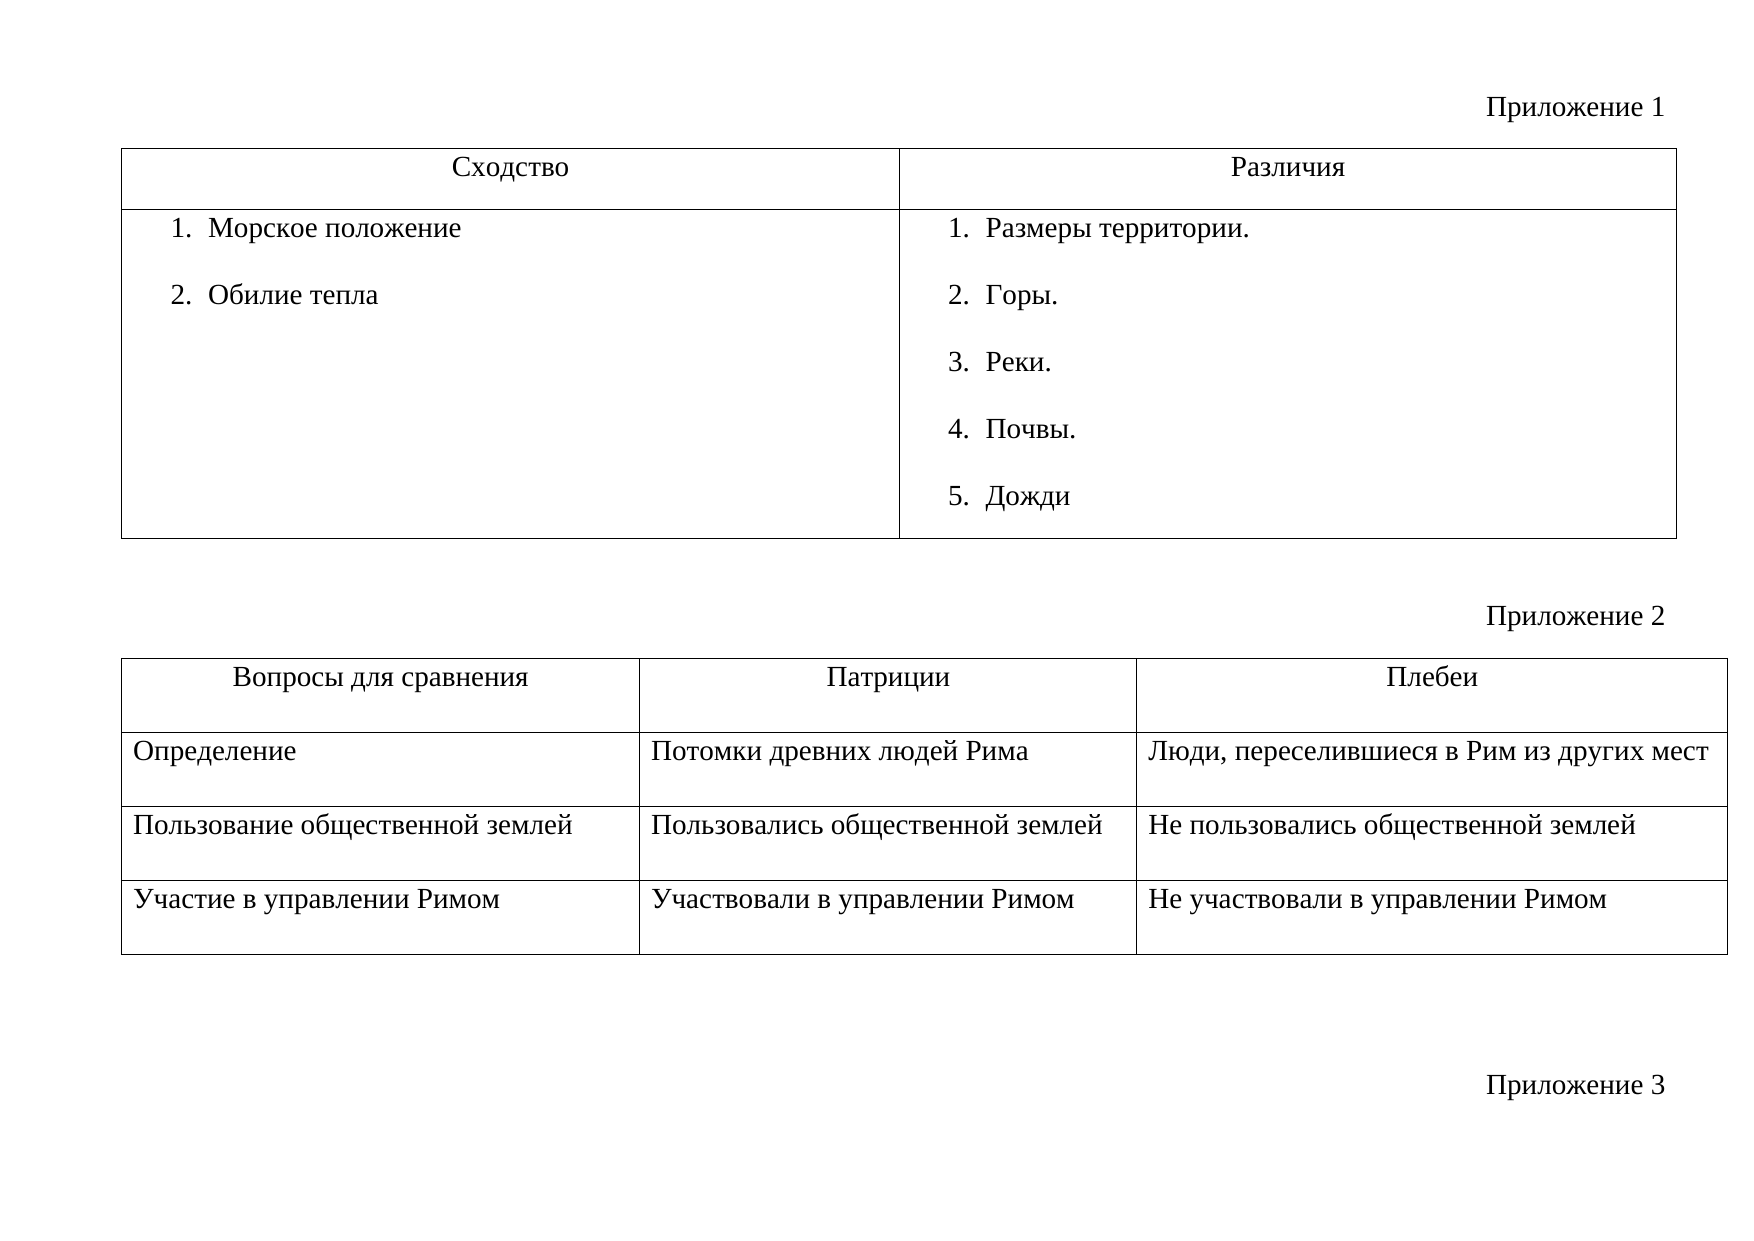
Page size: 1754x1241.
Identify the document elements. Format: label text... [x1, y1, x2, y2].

table_cell Не пользовались общественной землей [1137, 807, 1727, 880]
table_cell Потомки древних людей Рима [640, 733, 1136, 806]
text Приложение 3 [89, 1067, 1665, 1101]
table_header Различия [900, 149, 1676, 209]
table_cell Морское положение Обилие тепла [122, 210, 899, 538]
table_cell Размеры территории. Горы. Реки. Почвы. Дожди [900, 210, 1676, 538]
table_cell Участие в управлении Римом [122, 881, 639, 954]
table_header Патриции [640, 659, 1136, 732]
text Приложение 2 [89, 598, 1665, 632]
table_cell Участвовали в управлении Римом [640, 881, 1136, 954]
table_cell Пользование общественной землей [122, 807, 639, 880]
table_cell Определение [122, 733, 639, 806]
table_header Плебеи [1137, 659, 1727, 732]
table_header Вопросы для сравнения [122, 659, 639, 732]
text Приложение 1 [89, 89, 1665, 122]
table_cell Пользовались общественной землей [640, 807, 1136, 880]
table_header Сходство [122, 149, 899, 209]
table_cell Люди, переселившиеся в Рим из других мест [1137, 733, 1727, 806]
table_cell Не участвовали в управлении Римом [1137, 881, 1727, 954]
